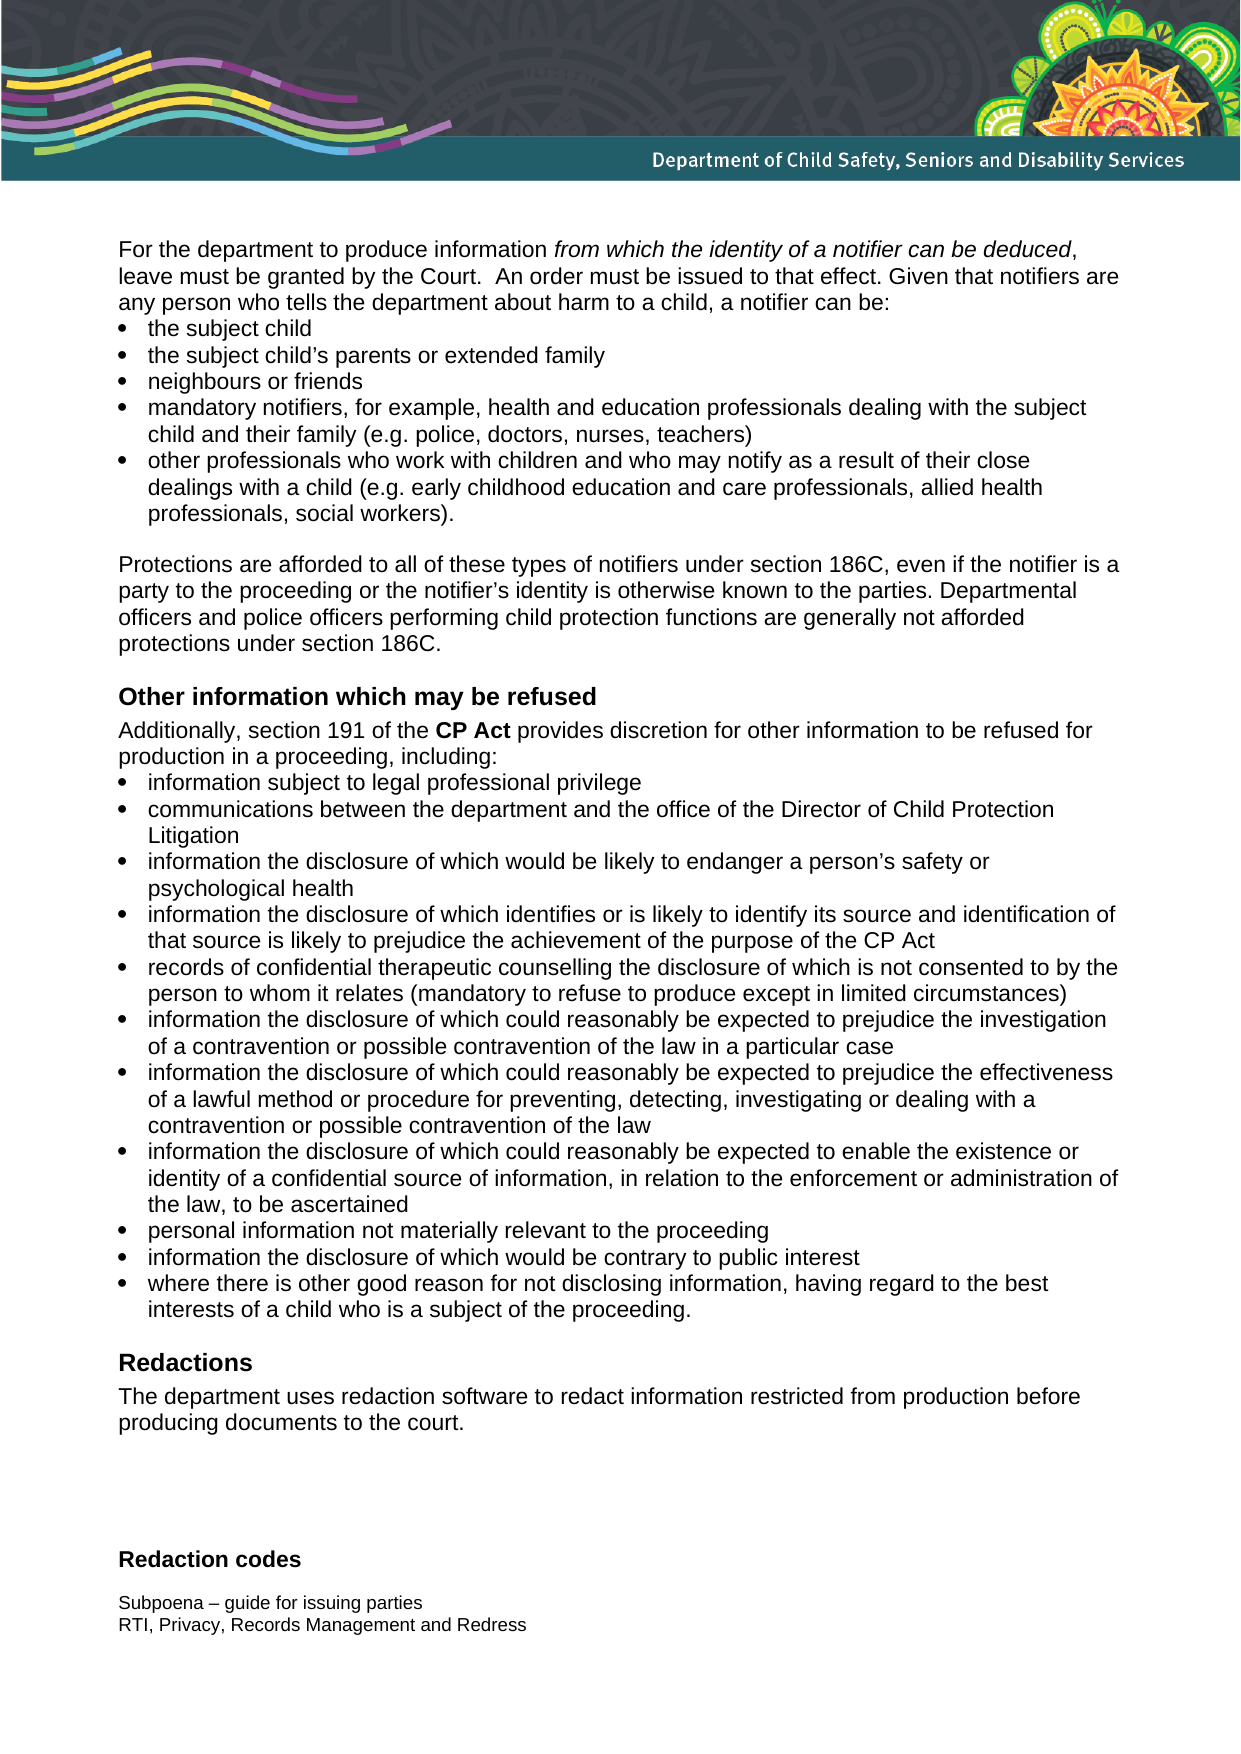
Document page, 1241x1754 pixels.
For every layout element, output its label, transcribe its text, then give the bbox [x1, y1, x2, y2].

list personal information not materially relevant to the proceeding [118, 1217, 1122, 1244]
list where there is other good reason for not disclosing information, having regard to the best interests of a child who is a subject of the proceeding. [118, 1270, 1122, 1323]
list other professionals who work with children and who may notify as a result of their close dealings with a child (e.g. early childhood education and care professionals, allied health professionals, social workers). [118, 447, 1122, 526]
list information the disclosure of which could reasonably be expected to prejudice the investigation of a contravention or possible contravention of the law in a particular case [118, 1006, 1122, 1059]
text Additionally, section 191 of the CP Act provides discretion for other information to be refused for production in a proceeding, including: [118, 717, 1122, 769]
list mandatory notifiers, for example, health and education professionals dealing with the subject child and their family (e.g. police, doctors, nurses, teachers) [118, 394, 1122, 447]
text Redactions [118, 1348, 1122, 1376]
list the subject child [118, 315, 1122, 342]
list neighbours or friends [118, 368, 1122, 394]
list information the disclosure of which could reasonably be expected to enable the existence or identity of a confidential source of information, in relation to the enforcement or administration of the law, to be ascertained [118, 1138, 1122, 1217]
text Protections are afforded to all of these types of notifiers under section 186C, even if the notifier is a party to the proceeding or the notifier’s identity is otherwise known to the parties. Departmental officers and police officers performing child protection functions are generally not afforded protections under section 186C. [118, 551, 1122, 657]
list information subject to legal professional privilege [118, 769, 1122, 796]
text For the department to produce information from which the identity of a notifier can be deduced, leave must be granted by the Court. An order must be issued to that effect. Given that notifiers are any person who tells the department about harm to a child, a notifier can be: [118, 236, 1122, 315]
picture [1, 0, 1241, 194]
text Other information which may be refused [118, 682, 1122, 710]
list communications between the department and the office of the Director of Child Protection Litigation [118, 796, 1122, 848]
list records of confidential therapeutic counselling the disclosure of which is not consented to by the person to whom it relates (mandatory to refuse to produce except in limited circumstances) [118, 954, 1122, 1006]
list information the disclosure of which identifies or is likely to identify its source and identification of that source is likely to prejudice the achievement of the purpose of the CP Act [118, 901, 1122, 954]
list information the disclosure of which would be contrary to public interest [118, 1244, 1122, 1270]
list the subject child’s parents or extended family [118, 342, 1122, 368]
list information the disclosure of which would be likely to endanger a person’s safety or psychological health [118, 848, 1122, 901]
text Redaction codes [118, 1546, 1122, 1572]
text The department uses redaction software to redact information restricted from production before producing documents to the court. [118, 1383, 1122, 1435]
list information the disclosure of which could reasonably be expected to prejudice the effectiveness of a lawful method or procedure for preventing, detecting, investigating or dealing with a contravention or possible contravention of the law [118, 1059, 1122, 1138]
